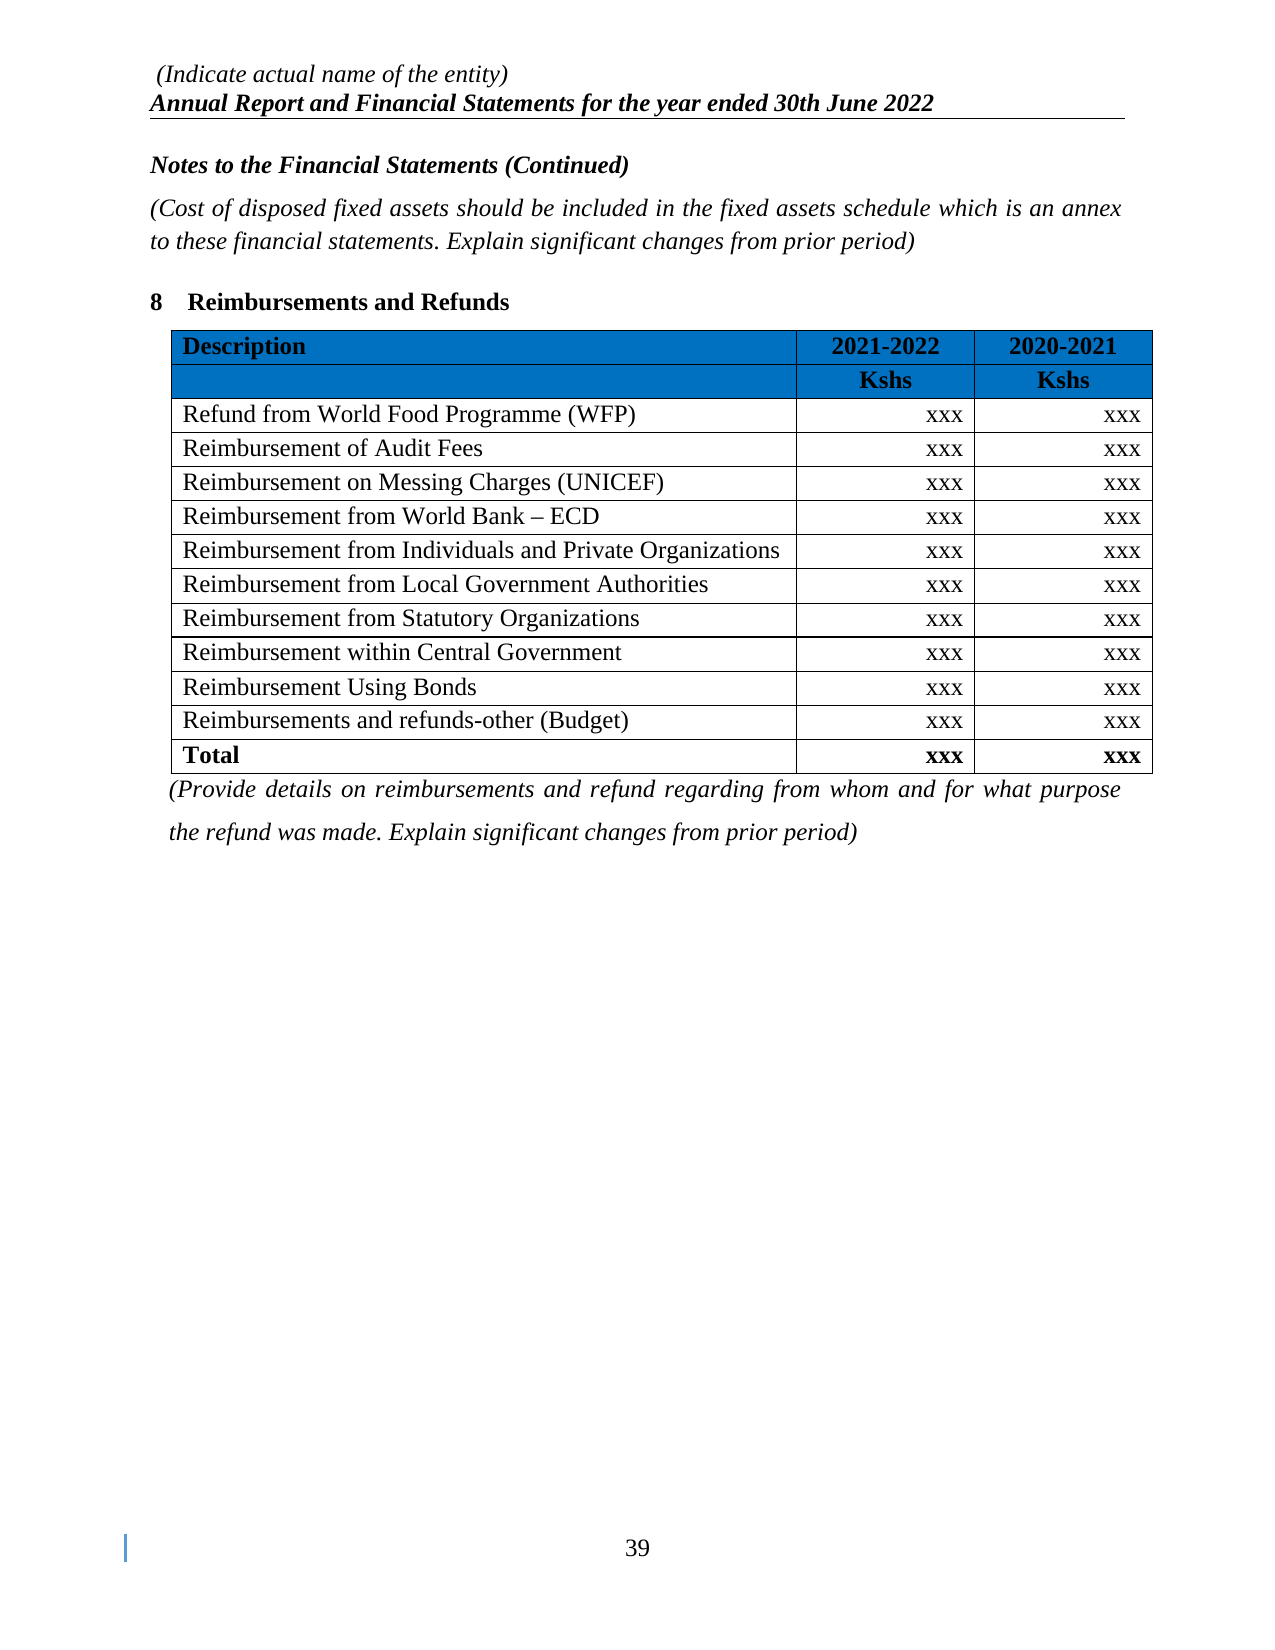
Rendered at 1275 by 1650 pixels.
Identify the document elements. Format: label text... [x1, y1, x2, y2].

table_cell xxx [797, 467, 974, 500]
table_cell Refund from World Food Programme (WFP) [172, 399, 796, 432]
table_cell Reimbursement from Individuals and Private Organizations [172, 535, 796, 568]
table_cell xxx [975, 399, 1152, 432]
table_cell Kshs [975, 365, 1152, 398]
table_cell Reimbursement from World Bank – ECD [172, 501, 796, 534]
table_cell xxx [797, 433, 974, 466]
table_header 2020-2021 [975, 331, 1152, 364]
table_cell xxx [797, 672, 974, 704]
table_cell xxx [975, 604, 1152, 636]
table_cell xxx [797, 740, 974, 773]
table_cell xxx [975, 535, 1152, 568]
table_cell xxx [975, 467, 1152, 500]
table_cell Reimbursements and refunds-other (Budget) [172, 706, 796, 739]
table_cell Kshs [797, 365, 974, 398]
table_header Description [172, 331, 796, 364]
table_cell xxx [797, 535, 974, 568]
table_cell xxx [797, 399, 974, 432]
table_cell xxx [975, 706, 1152, 739]
table_cell xxx [975, 672, 1152, 704]
table_cell xxx [797, 706, 974, 739]
table_cell [172, 365, 796, 398]
table_cell xxx [975, 569, 1152, 602]
table_cell Reimbursement from Statutory Organizations [172, 604, 796, 636]
table_cell Total [172, 740, 796, 773]
table_cell Reimbursement of Audit Fees [172, 433, 796, 466]
table_cell xxx [797, 638, 974, 671]
table_cell xxx [975, 501, 1152, 534]
table_cell xxx [797, 501, 974, 534]
text Notes to the Financial Statements (Continued) [150, 150, 1125, 179]
table_header 2021-2022 [797, 331, 974, 364]
table_cell Reimbursement from Local Government Authorities [172, 569, 796, 602]
table_cell Reimbursement within Central Government [172, 638, 796, 671]
table_cell xxx [975, 638, 1152, 671]
table_cell xxx [797, 604, 974, 636]
subtitle Reimbursements and Refunds [150, 287, 1125, 316]
table_cell xxx [797, 569, 974, 602]
text (Provide details on reimbursements and refund regarding from whom and for what purpose the refund was made. Explain significant changes from prior period) [169, 774, 1125, 846]
table_cell xxx [975, 740, 1152, 773]
table_cell xxx [975, 433, 1152, 466]
table_cell Reimbursement Using Bonds [172, 672, 796, 704]
table_cell Reimbursement on Messing Charges (UNICEF) [172, 467, 796, 500]
text (Cost of disposed fixed assets should be included in the fixed assets schedule which is an annex to these financial statements. Explain significant changes from prior period) [150, 193, 1125, 255]
